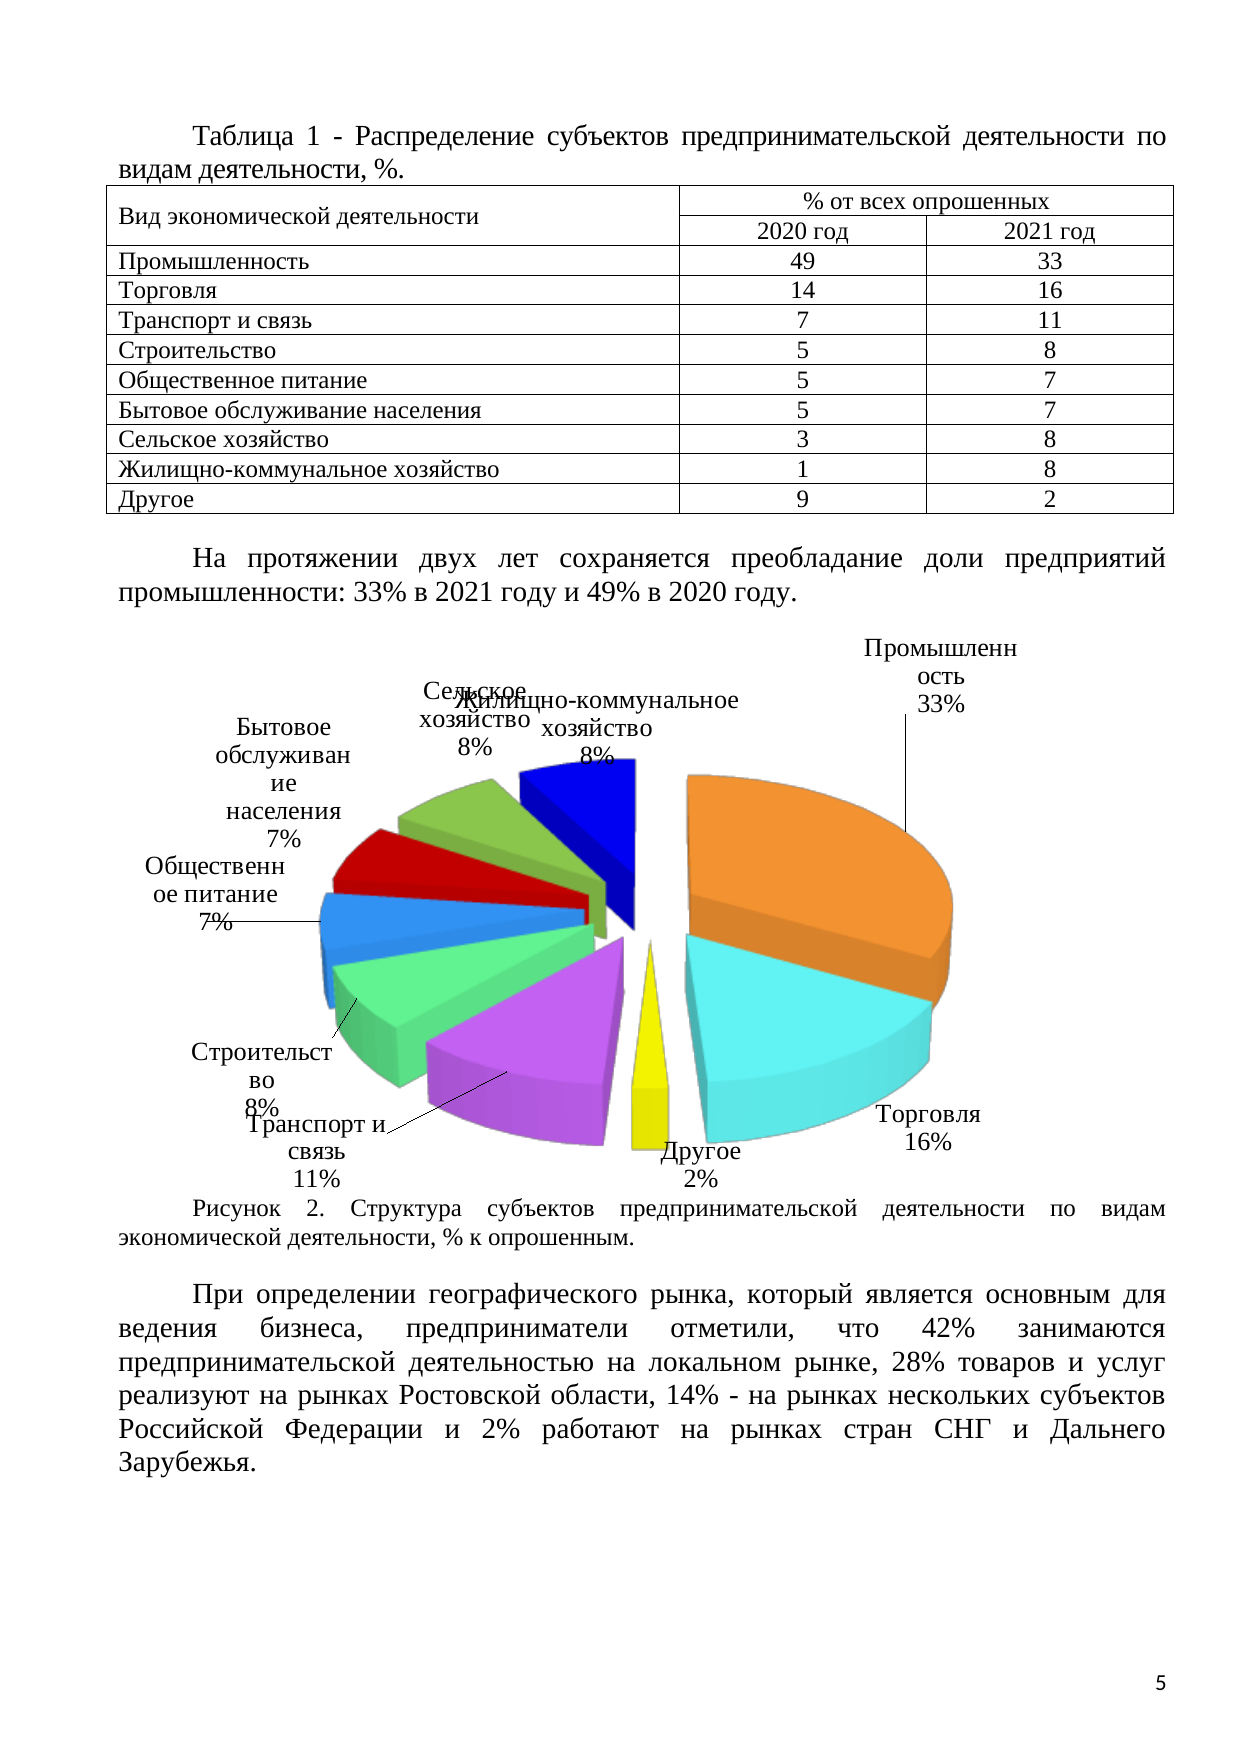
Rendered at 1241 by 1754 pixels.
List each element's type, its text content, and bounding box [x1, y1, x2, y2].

table_cell 7 [927, 365, 1173, 394]
table_cell Бытовое обслуживание населения [107, 395, 679, 423]
table_cell 49 [680, 246, 926, 274]
table_cell 5 [680, 365, 926, 394]
table_cell 5 [680, 395, 926, 423]
text При определении географического рынка, который является основным для ведения бизнеса, предприниматели отметили, что 42% занимаются предпринимательской деятельностью на локальном рынке, 28% товаров и услуг реализуют на рынках Ростовской области, 14% - на рынках нескольких субъектов Российской Федерации и 2% работают на рынках стран СНГ и Дальнего Зарубежья. [118, 1277, 1167, 1478]
table_cell 11 [927, 305, 1173, 334]
table_header Вид экономической деятельности [107, 186, 679, 245]
table_cell Сельское хозяйство [107, 425, 679, 453]
table_cell 3 [680, 425, 926, 453]
table_cell 14 [680, 276, 926, 304]
table_cell 9 [680, 484, 926, 513]
table_cell 2021 год [927, 216, 1173, 245]
table_cell Торговля [107, 276, 679, 304]
table_cell Общественное питание [107, 365, 679, 394]
text На протяжении двух лет сохраняется преобладание доли предприятий промышленности: 33% в 2021 году и 49% в 2020 году. [118, 540, 1167, 607]
table_cell 16 [927, 276, 1173, 304]
table_cell Жилищно-коммунальное хозяйство [107, 454, 679, 483]
table_cell 33 [927, 246, 1173, 274]
table_cell 2020 год [680, 216, 926, 245]
table_cell Другое [107, 484, 679, 513]
table_cell 5 [680, 335, 926, 364]
table_cell 7 [680, 305, 926, 334]
table_cell 7 [927, 395, 1173, 423]
table_cell 1 [680, 454, 926, 483]
text Таблица 1 - Распределение субъектов предпринимательской деятельности по видам деятельности, %. [118, 118, 1167, 185]
table_cell Транспорт и связь [107, 305, 679, 334]
table_cell 8 [927, 425, 1173, 453]
table_cell Строительство [107, 335, 679, 364]
table_cell Промышленность [107, 246, 679, 274]
table_cell 2 [927, 484, 1173, 513]
table_cell 8 [927, 335, 1173, 364]
table_header % от всех опрошенных [680, 186, 1173, 215]
text Рисунок 2. Структура субъектов предпринимательской деятельности по видам экономической деятельности, % к опрошенным. [118, 1193, 1167, 1250]
table_cell 8 [927, 454, 1173, 483]
